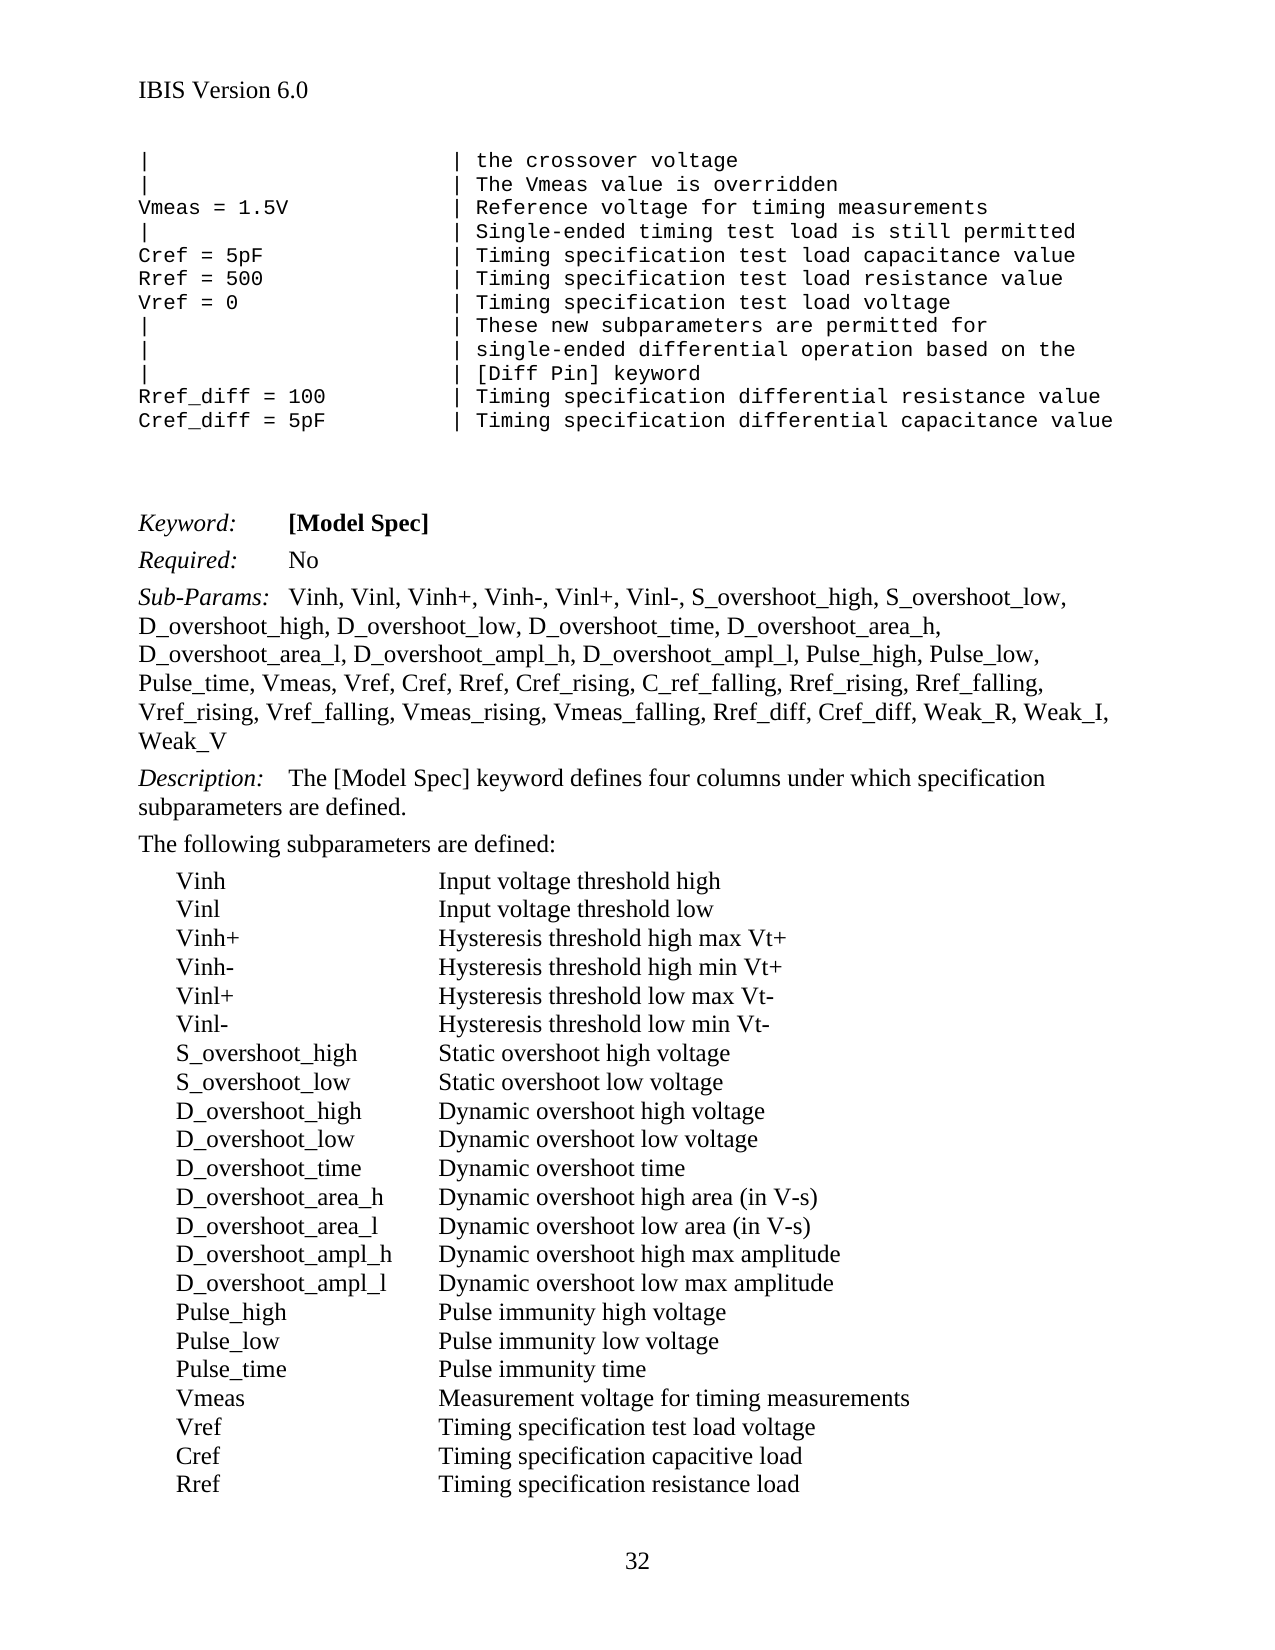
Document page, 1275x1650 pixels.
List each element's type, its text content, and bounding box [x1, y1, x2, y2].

text The following subparameters are defined: [138, 829, 1137, 857]
list D_overshoot_ampl_h Dynamic overshoot high max amplitude [176, 1239, 1137, 1268]
list D_overshoot_area_h Dynamic overshoot high area (in V-s) [176, 1182, 1137, 1211]
list Pulse_high Pulse immunity high voltage [176, 1297, 1137, 1326]
list Cref Timing specification capacitive load [176, 1441, 1137, 1469]
text | | The Vmeas value is overridden [138, 174, 1137, 197]
list Vinl Input voltage threshold low [176, 894, 1137, 923]
list S_overshoot_low Static overshoot low voltage [176, 1067, 1137, 1096]
list D_overshoot_time Dynamic overshoot time [176, 1153, 1137, 1182]
list Pulse_low Pulse immunity low voltage [176, 1326, 1137, 1354]
list Vinl- Hysteresis threshold low min Vt- [176, 1009, 1137, 1038]
list S_overshoot_high Static overshoot high voltage [176, 1038, 1137, 1067]
text | | single-ended differential operation based on the [138, 339, 1137, 363]
list Vinh Input voltage threshold high [176, 866, 1137, 894]
list Vmeas Measurement voltage for timing measurements [176, 1383, 1137, 1412]
text | | These new subparameters are permitted for [138, 316, 1137, 339]
list Rref Timing specification resistance load [176, 1469, 1137, 1498]
text Rref = 500 | Timing specification test load resistance value [138, 268, 1137, 292]
text Description: The [Model Spec] keyword defines four columns under which specification subparameters are defined. [138, 763, 1137, 820]
list D_overshoot_low Dynamic overshoot low voltage [176, 1124, 1137, 1153]
list D_overshoot_area_l Dynamic overshoot low area (in V-s) [176, 1211, 1137, 1239]
text | | the crossover voltage [138, 150, 1137, 174]
list Vinh- Hysteresis threshold high min Vt+ [176, 952, 1137, 981]
text Cref = 5pF | Timing specification test load capacitance value [138, 244, 1137, 268]
text Cref_diff = 5pF | Timing specification differential capacitance value [138, 410, 1137, 434]
text Required: No [138, 545, 1137, 574]
text | | [Diff Pin] keyword [138, 363, 1137, 386]
list D_overshoot_high Dynamic overshoot high voltage [176, 1096, 1137, 1124]
list D_overshoot_ampl_l Dynamic overshoot low max amplitude [176, 1268, 1137, 1297]
text | | Single-ended timing test load is still permitted [138, 221, 1137, 244]
text Keyword: [Model Spec] [138, 508, 1137, 537]
list Vinl+ Hysteresis threshold low max Vt- [176, 981, 1137, 1009]
text Sub-Params: Vinh, Vinl, Vinh+, Vinh-, Vinl+, Vinl-, S_overshoot_high, S_overshoot_low, D_overshoot_high, D_overshoot_low, D_overshoot_time, D_overshoot_area_h, D_overshoot_area_l, D_overshoot_ampl_h, D_overshoot_ampl_l, Pulse_high, Pulse_low, Pulse_time, Vmeas, Vref, Cref, Rref, Cref_rising, C_ref_falling, Rref_rising, Rref_falling, Vref_rising, Vref_falling, Vmeas_rising, Vmeas_falling, Rref_diff, Cref_diff, Weak_R, Weak_I, Weak_V [138, 582, 1137, 754]
text Vmeas = 1.5V | Reference voltage for timing measurements [138, 197, 1137, 221]
list Vinh+ Hysteresis threshold high max Vt+ [176, 923, 1137, 952]
list Pulse_time Pulse immunity time [176, 1354, 1137, 1383]
text Rref_diff = 100 | Timing specification differential resistance value [138, 386, 1137, 410]
text Vref = 0 | Timing specification test load voltage [138, 292, 1137, 316]
list Vref Timing specification test load voltage [176, 1412, 1137, 1441]
